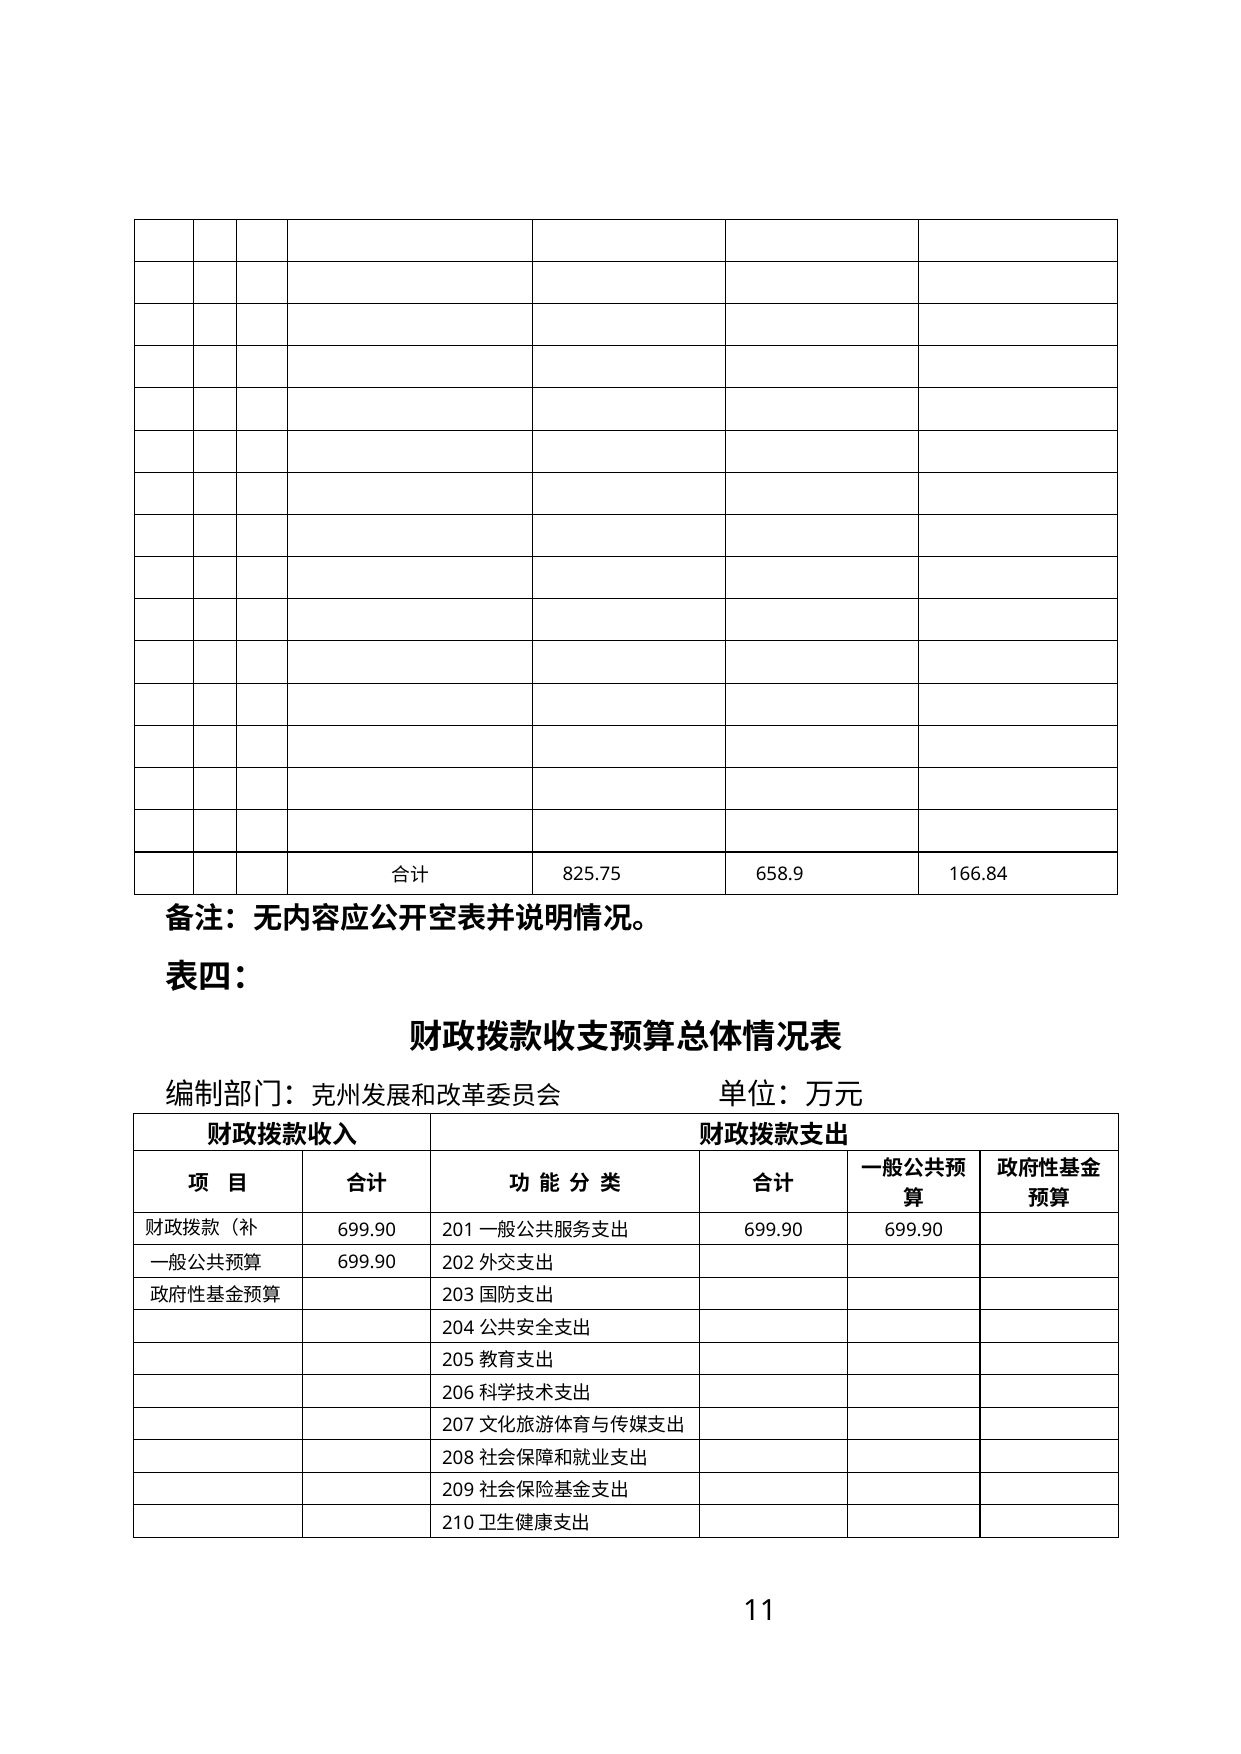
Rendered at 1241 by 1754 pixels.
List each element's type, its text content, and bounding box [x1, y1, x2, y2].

table_cell [700, 1310, 847, 1342]
table_cell [919, 304, 1117, 345]
table_cell [135, 557, 193, 598]
table_cell [288, 431, 532, 472]
table_cell [919, 557, 1117, 598]
table_cell 825.75 [533, 853, 725, 893]
table_cell [726, 346, 918, 387]
table_cell [237, 810, 287, 851]
table_cell [237, 220, 287, 261]
table_cell [237, 388, 287, 429]
table_cell [700, 1245, 847, 1277]
table_cell 206 科学技术支出 [431, 1375, 699, 1407]
table_cell [135, 388, 193, 429]
table_cell [533, 262, 725, 303]
table_cell [700, 1343, 847, 1374]
table_cell 203 国防支出 [431, 1278, 699, 1309]
table_cell [533, 388, 725, 429]
table_cell [303, 1310, 430, 1342]
table_cell [848, 1310, 979, 1342]
table_cell [194, 473, 236, 514]
table_cell [237, 473, 287, 514]
table_cell [533, 515, 725, 556]
table_cell 699.90 [848, 1213, 979, 1244]
table_cell [237, 346, 287, 387]
table_cell [919, 684, 1117, 725]
table_cell [848, 1440, 979, 1472]
table_cell [533, 220, 725, 261]
table_header 财政拨款收入 [134, 1114, 430, 1150]
table_cell [134, 1440, 302, 1472]
table_cell [237, 768, 287, 809]
table_cell [981, 1440, 1118, 1472]
text 财政拨款收支预算总体情况表 [165, 1010, 1087, 1058]
table_cell [726, 431, 918, 472]
table_cell [981, 1408, 1118, 1439]
table_cell [919, 431, 1117, 472]
table_cell 合计 [288, 853, 532, 893]
table_cell 209 社会保险基金支出 [431, 1473, 699, 1504]
table_cell [726, 557, 918, 598]
table_cell [288, 473, 532, 514]
table_cell [134, 1375, 302, 1407]
table_cell [848, 1505, 979, 1537]
table_cell 202 外交支出 [431, 1245, 699, 1277]
table_cell [533, 473, 725, 514]
table_cell [848, 1473, 979, 1504]
table_cell 一般公共预算 [134, 1245, 302, 1277]
table_cell [700, 1408, 847, 1439]
table_cell [135, 684, 193, 725]
table_cell [237, 599, 287, 640]
table_cell [981, 1278, 1118, 1309]
table_cell [194, 262, 236, 303]
table_cell [194, 557, 236, 598]
table_cell 207 文化旅游体育与传媒支出 [431, 1408, 699, 1439]
text 编制部门：克州发展和改革委员会 单位：万元 [165, 1071, 1087, 1113]
table_cell [919, 346, 1117, 387]
table_cell [135, 431, 193, 472]
table_cell [194, 515, 236, 556]
table_cell [288, 684, 532, 725]
table_cell [194, 810, 236, 851]
table_cell [134, 1505, 302, 1537]
table_cell [288, 388, 532, 429]
table_cell [303, 1473, 430, 1504]
table_cell [533, 304, 725, 345]
table_cell [533, 768, 725, 809]
table_cell [288, 768, 532, 809]
table_cell [135, 768, 193, 809]
table_cell [726, 641, 918, 683]
table_cell [919, 768, 1117, 809]
table_cell [135, 262, 193, 303]
table_cell [135, 220, 193, 261]
table_cell 699.90 [303, 1245, 430, 1277]
table_cell 项 目 [134, 1151, 302, 1212]
table_cell [135, 810, 193, 851]
table_cell [135, 473, 193, 514]
table_cell [135, 304, 193, 345]
table_cell 208 社会保障和就业支出 [431, 1440, 699, 1472]
table_cell 699.90 [700, 1213, 847, 1244]
table_cell 政府性基金预算 [981, 1151, 1118, 1212]
table_cell [919, 473, 1117, 514]
table_cell [135, 599, 193, 640]
table_cell [237, 262, 287, 303]
table_cell [848, 1343, 979, 1374]
table_cell [288, 810, 532, 851]
table_cell [288, 262, 532, 303]
table_cell [848, 1278, 979, 1309]
table_cell [134, 1473, 302, 1504]
text 备注：无内容应公开空表并说明情况。 [165, 895, 1087, 937]
table_cell [237, 304, 287, 345]
table_cell [848, 1408, 979, 1439]
table_cell [700, 1440, 847, 1472]
table_cell [533, 684, 725, 725]
table_cell [700, 1473, 847, 1504]
table_cell [134, 1343, 302, 1374]
table_cell [135, 641, 193, 683]
table_cell 201 一般公共服务支出 [431, 1213, 699, 1244]
table_cell [533, 346, 725, 387]
table_cell [303, 1505, 430, 1537]
table_cell [237, 431, 287, 472]
table_cell 699.90 [303, 1213, 430, 1244]
table_cell [288, 346, 532, 387]
table_cell [134, 1310, 302, 1342]
table_cell [237, 641, 287, 683]
table_cell [981, 1310, 1118, 1342]
table_cell [194, 726, 236, 767]
table_cell [919, 220, 1117, 261]
table_cell 政府性基金预算 [134, 1278, 302, 1309]
table_cell [726, 810, 918, 851]
table_cell [981, 1375, 1118, 1407]
table_cell [700, 1505, 847, 1537]
table_cell [848, 1245, 979, 1277]
table_cell 合计 [700, 1151, 847, 1212]
table_cell [726, 304, 918, 345]
table_cell 166.84 [919, 853, 1117, 893]
table_cell [194, 346, 236, 387]
table_cell [533, 599, 725, 640]
table_cell [919, 599, 1117, 640]
table_cell [237, 853, 287, 893]
table_cell [194, 684, 236, 725]
table_cell 204 公共安全支出 [431, 1310, 699, 1342]
table_cell [135, 853, 193, 893]
table_cell [700, 1375, 847, 1407]
table_cell [288, 515, 532, 556]
table_cell [303, 1375, 430, 1407]
table_cell [700, 1278, 847, 1309]
table_cell [134, 1408, 302, 1439]
table_cell [303, 1440, 430, 1472]
table_cell [981, 1473, 1118, 1504]
table_cell [194, 431, 236, 472]
table_cell [288, 726, 532, 767]
table_cell [919, 641, 1117, 683]
table_cell [303, 1343, 430, 1374]
table_cell [194, 853, 236, 893]
table_cell [919, 388, 1117, 429]
table_cell [135, 515, 193, 556]
table_cell [194, 599, 236, 640]
table_cell 合计 [303, 1151, 430, 1212]
table_cell [919, 262, 1117, 303]
table_cell [194, 304, 236, 345]
table_cell [303, 1408, 430, 1439]
table_cell [533, 557, 725, 598]
table_cell 功 能 分 类 [431, 1151, 699, 1212]
table_cell [919, 515, 1117, 556]
table_cell [237, 557, 287, 598]
table_cell [919, 810, 1117, 851]
table_cell [981, 1213, 1118, 1244]
table_cell [726, 515, 918, 556]
table_cell [726, 599, 918, 640]
table_cell [726, 768, 918, 809]
table_cell [288, 641, 532, 683]
table_cell [919, 726, 1117, 767]
table_cell [194, 768, 236, 809]
table_cell [237, 726, 287, 767]
table_cell 658.9 [726, 853, 918, 893]
text 表四： [165, 949, 1087, 998]
table_cell [288, 304, 532, 345]
table_cell 一般公共预算 [848, 1151, 979, 1212]
table_cell [533, 641, 725, 683]
table_cell [726, 220, 918, 261]
table_cell [194, 220, 236, 261]
table_cell [726, 388, 918, 429]
table_cell [726, 726, 918, 767]
table_header 财政拨款支出 [431, 1114, 1118, 1150]
table_cell 210卫生健康支出 [431, 1505, 699, 1537]
table_cell [237, 515, 287, 556]
table_cell [194, 641, 236, 683]
table_cell 205 教育支出 [431, 1343, 699, 1374]
table_cell [533, 431, 725, 472]
table_cell [726, 262, 918, 303]
table_cell [848, 1375, 979, 1407]
table_cell [135, 726, 193, 767]
table_cell [237, 684, 287, 725]
table_cell [981, 1245, 1118, 1277]
table_cell [981, 1505, 1118, 1537]
table_cell [726, 473, 918, 514]
table_cell [288, 220, 532, 261]
table_cell [194, 388, 236, 429]
table_cell [303, 1278, 430, 1309]
table_cell [981, 1343, 1118, 1374]
table_cell [726, 684, 918, 725]
table_cell [288, 557, 532, 598]
table_cell [533, 726, 725, 767]
table_cell [533, 810, 725, 851]
table_cell [135, 346, 193, 387]
table_cell [288, 599, 532, 640]
table_cell 财政拨款（补助） [134, 1213, 302, 1244]
